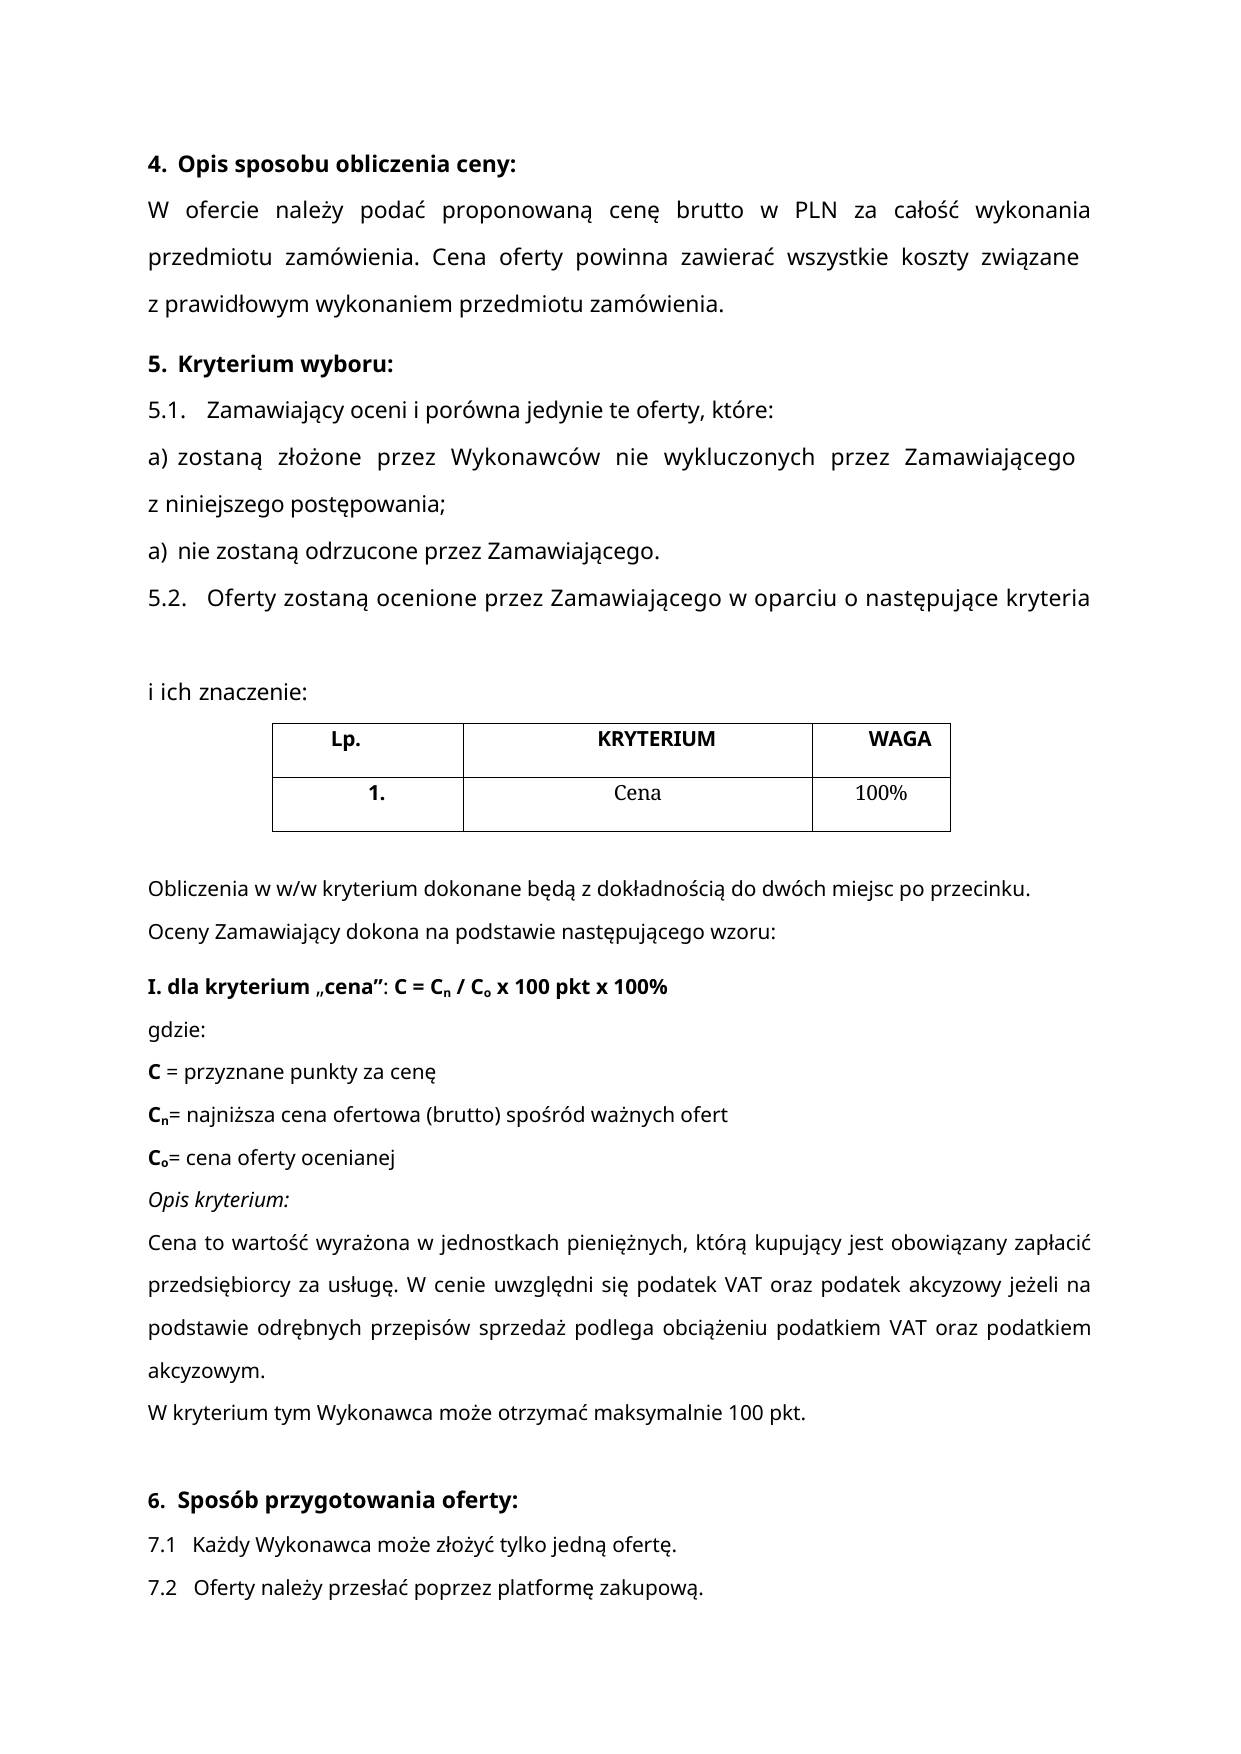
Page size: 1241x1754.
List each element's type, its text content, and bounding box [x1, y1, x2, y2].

table_header KRYTERIUM [464, 724, 812, 777]
table_header Lp. [273, 724, 463, 777]
list Sposób przygotowania oferty: [148, 1483, 1093, 1515]
list zostaną złożone przez Wykonawców nie wykluczonych przez Zamawiającego z niniejszego postępowania; [148, 441, 1093, 519]
table_header WAGA [813, 724, 950, 777]
text Cn= najniższa cena ofertowa (brutto) spośród ważnych ofert [148, 1100, 1093, 1128]
text W kryterium tym Wykonawca może otrzymać maksymalnie 100 pkt. [148, 1398, 1093, 1427]
table_cell 100% [813, 778, 950, 831]
text I. dla kryterium „cena”: C = Cn / Co x 100 pkt x 100% [148, 972, 1093, 1001]
text Obliczenia w w/w kryterium dokonane będą z dokładnością do dwóch miejsc po przecinku. [148, 874, 1093, 903]
text 7.2 Oferty należy przesłać poprzez platformę zakupową. [148, 1573, 1093, 1601]
text W ofercie należy podać proponowaną cenę brutto w PLN za całość wykonania przedmiotu zamówienia. Cena oferty powinna zawierać wszystkie koszty związane z prawidłowym wykonaniem przedmiotu zamówienia. [148, 194, 1093, 319]
text gdzie: [148, 1015, 1093, 1043]
text C = przyznane punkty za cenę [148, 1057, 1093, 1086]
list nie zostaną odrzucone przez Zamawiającego. [148, 535, 1093, 566]
table_cell Cena [464, 778, 812, 831]
text Opis kryterium: [148, 1185, 1093, 1214]
text Cena to wartość wyrażona w jednostkach pieniężnych, którą kupujący jest obowiązany zapłacić przedsiębiorcy za usługę. W cenie uwzględni się podatek VAT oraz podatek akcyzowy jeżeli na podstawie odrębnych przepisów sprzedaż podlega obciążeniu podatkiem VAT oraz podatkiem akcyzowym. [148, 1228, 1093, 1384]
list Zamawiający oceni i porówna jedynie te oferty, które: [148, 394, 1093, 426]
text 7.1 Każdy Wykonawca może złożyć tylko jedną ofertę. [148, 1530, 1093, 1559]
list Opis sposobu obliczenia ceny: [148, 148, 1093, 179]
text Oceny Zamawiający dokona na podstawie następującego wzoru: [148, 917, 1093, 946]
list Kryterium wyboru: [148, 348, 1093, 379]
table_cell [273, 778, 463, 831]
text Co= cena oferty ocenianej [148, 1143, 1093, 1171]
list Oferty zostaną ocenione przez Zamawiającego w oparciu o następujące kryteria i ich znaczenie: [148, 582, 1093, 707]
